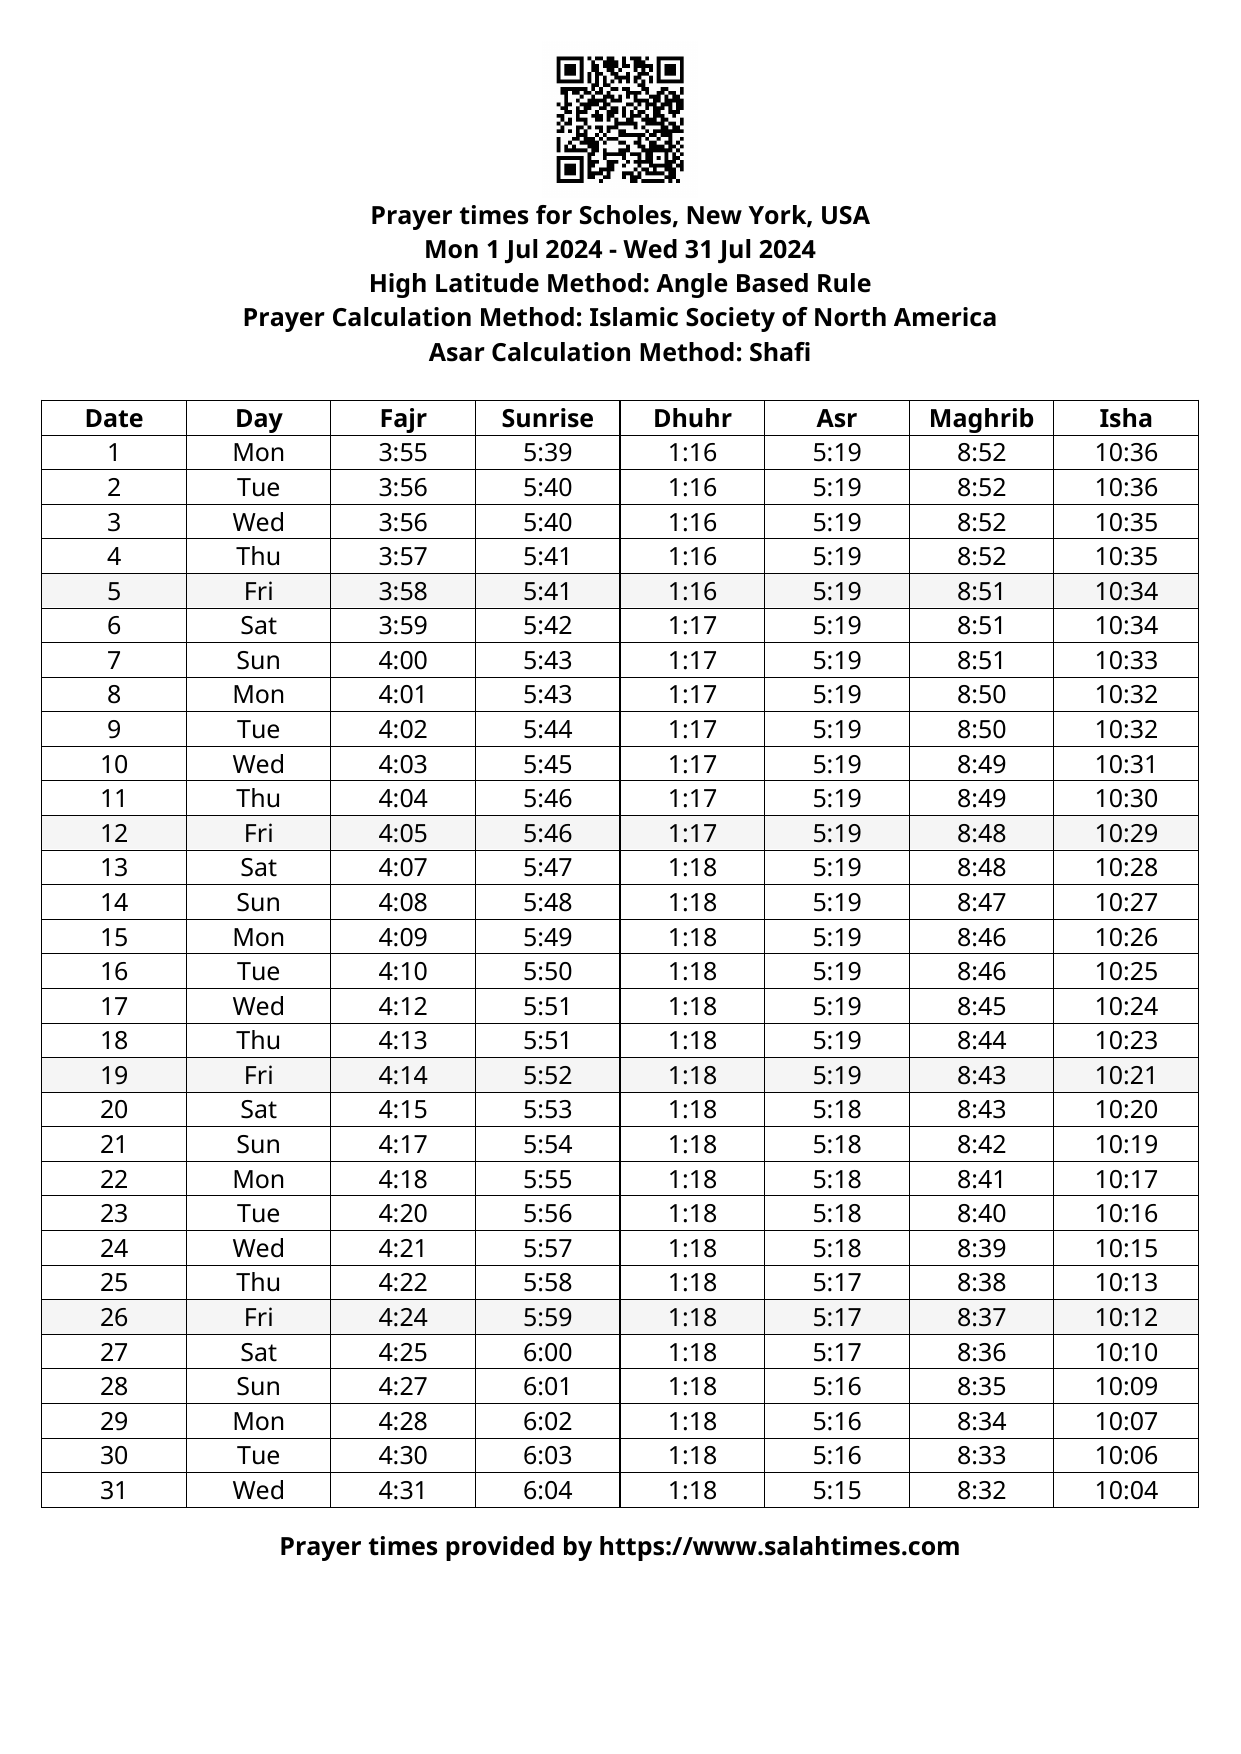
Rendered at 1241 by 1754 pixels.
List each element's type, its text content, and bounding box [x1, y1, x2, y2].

table_cell 1:18 [621, 1439, 764, 1472]
table_cell 4:28 [331, 1404, 475, 1437]
table_cell 1 [42, 436, 186, 469]
table_cell 6 [42, 609, 186, 642]
table_cell 5:19 [765, 678, 909, 711]
table_cell 5:48 [476, 885, 619, 919]
table_cell 10:10 [1054, 1335, 1198, 1368]
table_cell 1:18 [621, 989, 764, 1022]
table_cell 4:25 [331, 1335, 475, 1368]
table_cell 5:40 [476, 470, 619, 504]
table_cell 5:16 [765, 1369, 909, 1403]
table_cell 5:18 [765, 1196, 909, 1230]
table_cell 13 [42, 851, 186, 884]
table_cell Thu [187, 1024, 330, 1057]
table_cell Fri [187, 574, 330, 607]
table_header Isha [1054, 401, 1198, 434]
table_cell 10:36 [1054, 470, 1198, 504]
table_cell 10:34 [1054, 574, 1198, 607]
table_header Sunrise [476, 401, 619, 434]
table_cell 8 [42, 678, 186, 711]
table_cell 1:18 [621, 1093, 764, 1126]
table_cell 5:43 [476, 643, 619, 677]
table_cell 1:17 [621, 747, 764, 780]
table_cell 5:51 [476, 1024, 619, 1057]
table_cell Tue [187, 1439, 330, 1472]
table_cell 10:36 [1054, 436, 1198, 469]
table_cell 5:43 [476, 678, 619, 711]
table_cell 5:42 [476, 609, 619, 642]
table_cell 8:35 [910, 1369, 1053, 1403]
table_cell 8:46 [910, 920, 1053, 953]
table_cell 4:10 [331, 954, 475, 988]
table_cell 1:18 [621, 1058, 764, 1092]
table_cell 5:55 [476, 1162, 619, 1195]
table_cell Wed [187, 989, 330, 1022]
table_cell 5:57 [476, 1231, 619, 1264]
table_cell 10:34 [1054, 609, 1198, 642]
table_header Asr [765, 401, 909, 434]
table_cell 10:06 [1054, 1439, 1198, 1472]
table_cell 4:31 [331, 1473, 475, 1507]
table_cell 8:40 [910, 1196, 1053, 1230]
table_cell 5:54 [476, 1127, 619, 1161]
text Prayer times for Scholes, New York, USA [42, 198, 1198, 232]
table_cell 8:41 [910, 1162, 1053, 1195]
table_cell 5:19 [765, 574, 909, 607]
table_cell 5:19 [765, 851, 909, 884]
table_cell 4 [42, 539, 186, 573]
table_cell 5:47 [476, 851, 619, 884]
table_cell 4:04 [331, 781, 475, 815]
table_cell 4:18 [331, 1162, 475, 1195]
table_cell 1:17 [621, 781, 764, 815]
table_cell 15 [42, 920, 186, 953]
table_cell 5:18 [765, 1093, 909, 1126]
table_cell 1:16 [621, 539, 764, 573]
table_cell 5:46 [476, 781, 619, 815]
table_cell 5:19 [765, 470, 909, 504]
text Prayer Calculation Method: Islamic Society of North America [42, 300, 1198, 334]
table_header Day [187, 401, 330, 434]
table_cell 21 [42, 1127, 186, 1161]
table_cell 3:55 [331, 436, 475, 469]
table_cell 5:17 [765, 1266, 909, 1299]
table_cell Tue [187, 1196, 330, 1230]
table_cell 1:16 [621, 436, 764, 469]
table_cell 6:01 [476, 1369, 619, 1403]
table_cell 10:33 [1054, 643, 1198, 677]
table_cell 4:12 [331, 989, 475, 1022]
table_cell Wed [187, 1473, 330, 1507]
table_cell Wed [187, 505, 330, 538]
table_cell 10:32 [1054, 712, 1198, 746]
table_cell 5:45 [476, 747, 619, 780]
table_cell 5:19 [765, 505, 909, 538]
table_cell 5:39 [476, 436, 619, 469]
table_cell 5:16 [765, 1404, 909, 1437]
table_cell 6:02 [476, 1404, 619, 1437]
table_cell 10:21 [1054, 1058, 1198, 1092]
table_cell 5:18 [765, 1231, 909, 1264]
table_cell 1:17 [621, 609, 764, 642]
table_cell 4:20 [331, 1196, 475, 1230]
table_cell Mon [187, 1404, 330, 1437]
table_cell 1:18 [621, 1162, 764, 1195]
table_cell 4:05 [331, 816, 475, 849]
table_cell 1:18 [621, 1231, 764, 1264]
table_cell 1:18 [621, 1127, 764, 1161]
table_cell 4:17 [331, 1127, 475, 1161]
table_cell 1:17 [621, 712, 764, 746]
table_cell Sun [187, 885, 330, 919]
table_cell 4:09 [331, 920, 475, 953]
table_cell 6:04 [476, 1473, 619, 1507]
table_cell Fri [187, 1058, 330, 1092]
table_cell 1:18 [621, 1369, 764, 1403]
table_cell 18 [42, 1024, 186, 1057]
table_cell 10 [42, 747, 186, 780]
table_cell 5:19 [765, 436, 909, 469]
table_cell Sun [187, 1127, 330, 1161]
table_cell 3:58 [331, 574, 475, 607]
table_cell 1:18 [621, 1196, 764, 1230]
table_cell 10:24 [1054, 989, 1198, 1022]
table_cell Sat [187, 1093, 330, 1126]
table_cell 4:01 [331, 678, 475, 711]
table_header Maghrib [910, 401, 1053, 434]
table_cell Mon [187, 920, 330, 953]
table_cell 19 [42, 1058, 186, 1092]
table_cell 8:48 [910, 816, 1053, 849]
table_cell 3:56 [331, 470, 475, 504]
table_cell 5:19 [765, 781, 909, 815]
table_cell 5:41 [476, 574, 619, 607]
table_cell 8:38 [910, 1266, 1053, 1299]
table_cell 5:52 [476, 1058, 619, 1092]
table_cell Mon [187, 1162, 330, 1195]
table_cell 5:44 [476, 712, 619, 746]
table_cell 5:19 [765, 989, 909, 1022]
table_cell Sat [187, 609, 330, 642]
table_cell 8:43 [910, 1093, 1053, 1126]
table_cell 6:00 [476, 1335, 619, 1368]
table_cell 5:19 [765, 1058, 909, 1092]
table_cell 5:53 [476, 1093, 619, 1126]
table_cell 10:04 [1054, 1473, 1198, 1507]
table_cell 5:15 [765, 1473, 909, 1507]
table_cell 25 [42, 1266, 186, 1299]
table_cell 8:42 [910, 1127, 1053, 1161]
table_cell 10:07 [1054, 1404, 1198, 1437]
table_cell Mon [187, 678, 330, 711]
table_cell 5 [42, 574, 186, 607]
table_cell 10:25 [1054, 954, 1198, 988]
table_cell 5:19 [765, 1024, 909, 1057]
table_cell 8:52 [910, 539, 1053, 573]
table_cell 8:46 [910, 954, 1053, 988]
table_cell 23 [42, 1196, 186, 1230]
table_cell 5:19 [765, 920, 909, 953]
text Asar Calculation Method: Shafi [42, 334, 1198, 368]
table_cell 11 [42, 781, 186, 815]
table_cell 5:18 [765, 1127, 909, 1161]
table_cell 10:29 [1054, 816, 1198, 849]
table_cell 4:02 [331, 712, 475, 746]
table_cell 5:50 [476, 954, 619, 988]
table_cell 12 [42, 816, 186, 849]
table_cell 8:51 [910, 574, 1053, 607]
table_cell 8:51 [910, 609, 1053, 642]
table_cell 4:00 [331, 643, 475, 677]
table_cell 8:52 [910, 470, 1053, 504]
table_cell 5:17 [765, 1300, 909, 1334]
table_cell 10:20 [1054, 1093, 1198, 1126]
text Prayer times provided by https://www.salahtimes.com [42, 1528, 1198, 1563]
table_cell 10:17 [1054, 1162, 1198, 1195]
table_cell 7 [42, 643, 186, 677]
table_cell 5:46 [476, 816, 619, 849]
table_cell 1:18 [621, 1300, 764, 1334]
table_cell 26 [42, 1300, 186, 1334]
table_cell 8:34 [910, 1404, 1053, 1437]
table_cell 8:48 [910, 851, 1053, 884]
table_cell 1:18 [621, 920, 764, 953]
table_cell 8:45 [910, 989, 1053, 1022]
table_cell 20 [42, 1093, 186, 1126]
table_cell 30 [42, 1439, 186, 1472]
table_cell 8:51 [910, 643, 1053, 677]
table_cell 4:13 [331, 1024, 475, 1057]
table_cell 10:12 [1054, 1300, 1198, 1334]
table_cell Sat [187, 851, 330, 884]
table_cell 10:19 [1054, 1127, 1198, 1161]
table_cell 6:03 [476, 1439, 619, 1472]
table_cell 5:16 [765, 1439, 909, 1472]
table_cell 10:13 [1054, 1266, 1198, 1299]
table_cell 5:19 [765, 885, 909, 919]
table_cell 1:16 [621, 505, 764, 538]
table_cell 28 [42, 1369, 186, 1403]
table_cell 3:59 [331, 609, 475, 642]
table_cell 10:30 [1054, 781, 1198, 815]
table_cell 10:16 [1054, 1196, 1198, 1230]
table_cell Fri [187, 1300, 330, 1334]
table_cell 5:19 [765, 609, 909, 642]
table_cell 1:18 [621, 851, 764, 884]
table_cell 5:17 [765, 1335, 909, 1368]
table_cell 22 [42, 1162, 186, 1195]
table_cell 8:49 [910, 747, 1053, 780]
table_cell 4:03 [331, 747, 475, 780]
table_cell Thu [187, 781, 330, 815]
table_cell 10:35 [1054, 505, 1198, 538]
table_cell 16 [42, 954, 186, 988]
table_cell 1:18 [621, 1335, 764, 1368]
table_cell Sun [187, 643, 330, 677]
table_cell 8:52 [910, 436, 1053, 469]
table_cell 10:35 [1054, 539, 1198, 573]
picture [542, 41, 699, 198]
table_cell 1:17 [621, 643, 764, 677]
table_header Fajr [331, 401, 475, 434]
table_cell 4:24 [331, 1300, 475, 1334]
table_cell 5:18 [765, 1162, 909, 1195]
table_cell 8:50 [910, 678, 1053, 711]
text High Latitude Method: Angle Based Rule [42, 266, 1198, 300]
table_cell 5:19 [765, 954, 909, 988]
table_header Dhuhr [621, 401, 764, 434]
table_cell 3:57 [331, 539, 475, 573]
table_cell 10:15 [1054, 1231, 1198, 1264]
table_cell 5:41 [476, 539, 619, 573]
table_cell Thu [187, 539, 330, 573]
table_cell 5:19 [765, 643, 909, 677]
table_cell Wed [187, 747, 330, 780]
table_cell 1:18 [621, 885, 764, 919]
table_cell 8:32 [910, 1473, 1053, 1507]
table_cell 5:56 [476, 1196, 619, 1230]
table_cell 8:47 [910, 885, 1053, 919]
table_cell 10:09 [1054, 1369, 1198, 1403]
table_cell 1:16 [621, 470, 764, 504]
table_cell 5:51 [476, 989, 619, 1022]
table_cell 17 [42, 989, 186, 1022]
table_cell 5:19 [765, 712, 909, 746]
table_cell 3:56 [331, 505, 475, 538]
table_cell 10:27 [1054, 885, 1198, 919]
table_cell 2 [42, 470, 186, 504]
table_cell 27 [42, 1335, 186, 1368]
table_cell Sat [187, 1335, 330, 1368]
table_cell Tue [187, 954, 330, 988]
table_cell 10:32 [1054, 678, 1198, 711]
table_cell 8:52 [910, 505, 1053, 538]
table_cell 9 [42, 712, 186, 746]
table_cell Tue [187, 470, 330, 504]
table_cell 4:21 [331, 1231, 475, 1264]
table_cell 1:18 [621, 954, 764, 988]
table_cell 5:19 [765, 816, 909, 849]
table_cell Fri [187, 816, 330, 849]
table_cell 4:27 [331, 1369, 475, 1403]
table_cell Tue [187, 712, 330, 746]
table_cell Sun [187, 1369, 330, 1403]
table_cell 4:08 [331, 885, 475, 919]
table_cell Mon [187, 436, 330, 469]
text Mon 1 Jul 2024 - Wed 31 Jul 2024 [42, 232, 1198, 266]
table_cell 29 [42, 1404, 186, 1437]
table_cell 5:19 [765, 539, 909, 573]
table_cell 8:39 [910, 1231, 1053, 1264]
table_cell 8:43 [910, 1058, 1053, 1092]
table_cell 8:36 [910, 1335, 1053, 1368]
table_cell 1:18 [621, 1473, 764, 1507]
table_cell 8:50 [910, 712, 1053, 746]
table_cell 4:07 [331, 851, 475, 884]
table_cell 10:26 [1054, 920, 1198, 953]
table_cell 1:18 [621, 1266, 764, 1299]
table_cell 5:58 [476, 1266, 619, 1299]
table_cell 1:17 [621, 678, 764, 711]
table_cell 8:33 [910, 1439, 1053, 1472]
table_cell 10:28 [1054, 851, 1198, 884]
table_cell Wed [187, 1231, 330, 1264]
table_cell 31 [42, 1473, 186, 1507]
table_cell 3 [42, 505, 186, 538]
table_cell 1:17 [621, 816, 764, 849]
table_cell 1:16 [621, 574, 764, 607]
table_cell 5:59 [476, 1300, 619, 1334]
table_cell Thu [187, 1266, 330, 1299]
table_cell 10:23 [1054, 1024, 1198, 1057]
table_cell 14 [42, 885, 186, 919]
table_cell 4:22 [331, 1266, 475, 1299]
table_cell 1:18 [621, 1404, 764, 1437]
table_cell 4:14 [331, 1058, 475, 1092]
table_cell 8:49 [910, 781, 1053, 815]
table_cell 1:18 [621, 1024, 764, 1057]
table_cell 8:37 [910, 1300, 1053, 1334]
table_cell 10:31 [1054, 747, 1198, 780]
table_header Date [42, 401, 186, 434]
table_cell 24 [42, 1231, 186, 1264]
table_cell 4:30 [331, 1439, 475, 1472]
table_cell 8:44 [910, 1024, 1053, 1057]
table_cell 5:40 [476, 505, 619, 538]
table_cell 5:19 [765, 747, 909, 780]
table_cell 4:15 [331, 1093, 475, 1126]
table_cell 5:49 [476, 920, 619, 953]
